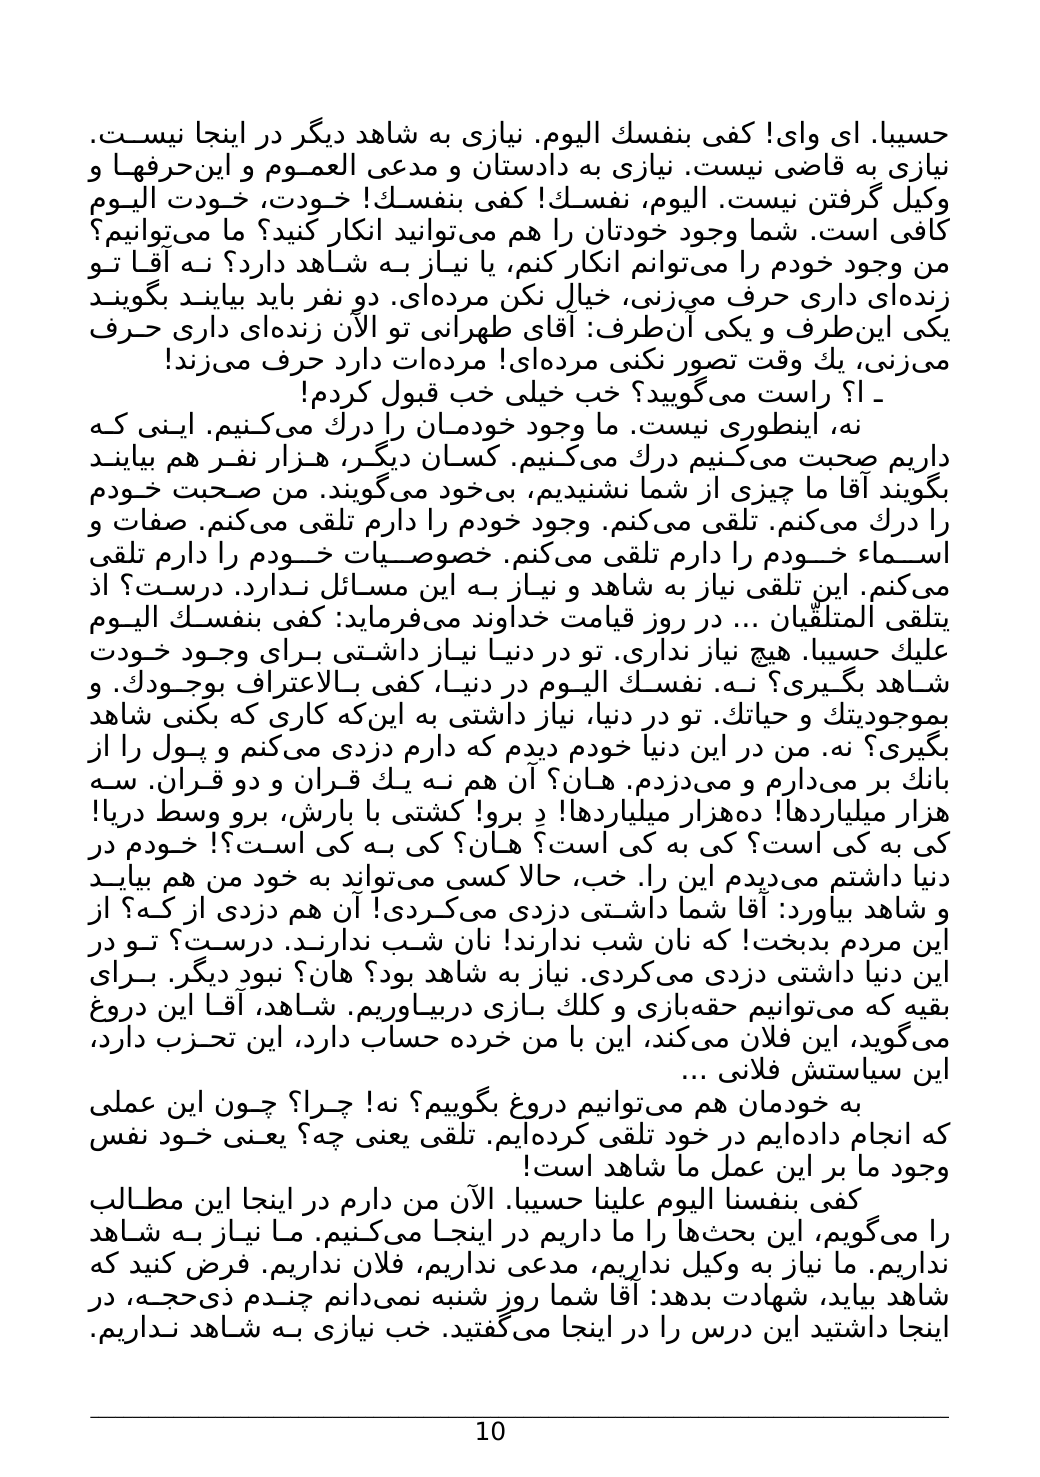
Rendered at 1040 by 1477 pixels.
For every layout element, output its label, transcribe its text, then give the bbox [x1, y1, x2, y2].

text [89, 1183, 951, 1345]
text به خودمان هم می‌توانیم دروغ بگوییم؟ نه! چرا؟ چون این عملی كه انجام داده‌ایم در خود تلقی كرده‌ایم. تلقی یعنی چه؟ یعنی خود نفس وجود ما بر این عمل ما شاهد است! [89, 1087, 951, 1183]
text ـ ا؟ راست می‌گویید؟ خب خیلی خب قبول كردم! [89, 376, 951, 408]
text نه، اینطوری نیست. ما وجود خودمان را درك می‌كنیم. اینی كه داریم صحبت می‌كنیم درك می‌كنیم. كسان دیگر، هزار نفر هم بیایند بگویند آقا ما چیزی از شما نشنیدیم، بی‌خود می‌گویند. من صحبت خودم را درك می‌كنم. تلقی می‌كنم. وجود خودم را دارم تلقی می‌كنم. صفات و اسماء خودم را دارم تلقی می‌كنم. خصوصیات خودم را دارم تلقی می‌كنم. این تلقی نیاز به شاهد و نیاز به این مسائل ندارد. درست؟ اذ یتلقی المتلقّیان ... در روز قیامت خداوند می‌فرماید: كفی بنفسك الیوم علیك حسیبا. هیچ نیاز نداری. تو در دنیا نیاز داشتی برای وجود خودت شاهد بگیری؟ نه. نفسك الیوم در دنیا، كفی بالاعتراف بوجودك. و بموجودیتك و حیاتك. تو در دنیا، نیاز داشتی به این‌كه كاری كه بكنی شاهد بگیری؟ نه. من در این دنیا خودم دیدم كه دارم دزدی می‌كنم و پول را از بانك بر می‌دارم و می‌دزدم. هان؟ آن هم نه یك قران و دو قران. سه هزار میلیاردها! ده‌هزار میلیاردها! دِ برو! كشتی با بارش، برو وسط دریا! كی به كی است؟ كی به كی است؟ هان؟ كی به كی است؟! خودم در دنیا داشتم می‌دیدم این را. خب، حالا كسی می‌تواند به خود من هم بیاید و شاهد بیاورد: آقا شما داشتی دزدی می‌كردی! آن هم دزدی از كه؟ از این مردم بدبخت! كه نان شب ندارند! نان شب ندارند. درست؟ تو در این دنیا داشتی دزدی می‌كردی. نیاز به شاهد بود؟ هان؟ نبود دیگر. برای بقیه كه می‌توانیم حقه‌بازی و كلك بازی دربیاوریم. شاهد، آقا این دروغ می‌گوید، این فلان می‌كند، این با من خرده حساب دارد، این تحزب دارد، این سیاستش فلانی ... [89, 408, 951, 1087]
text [89, 118, 951, 376]
